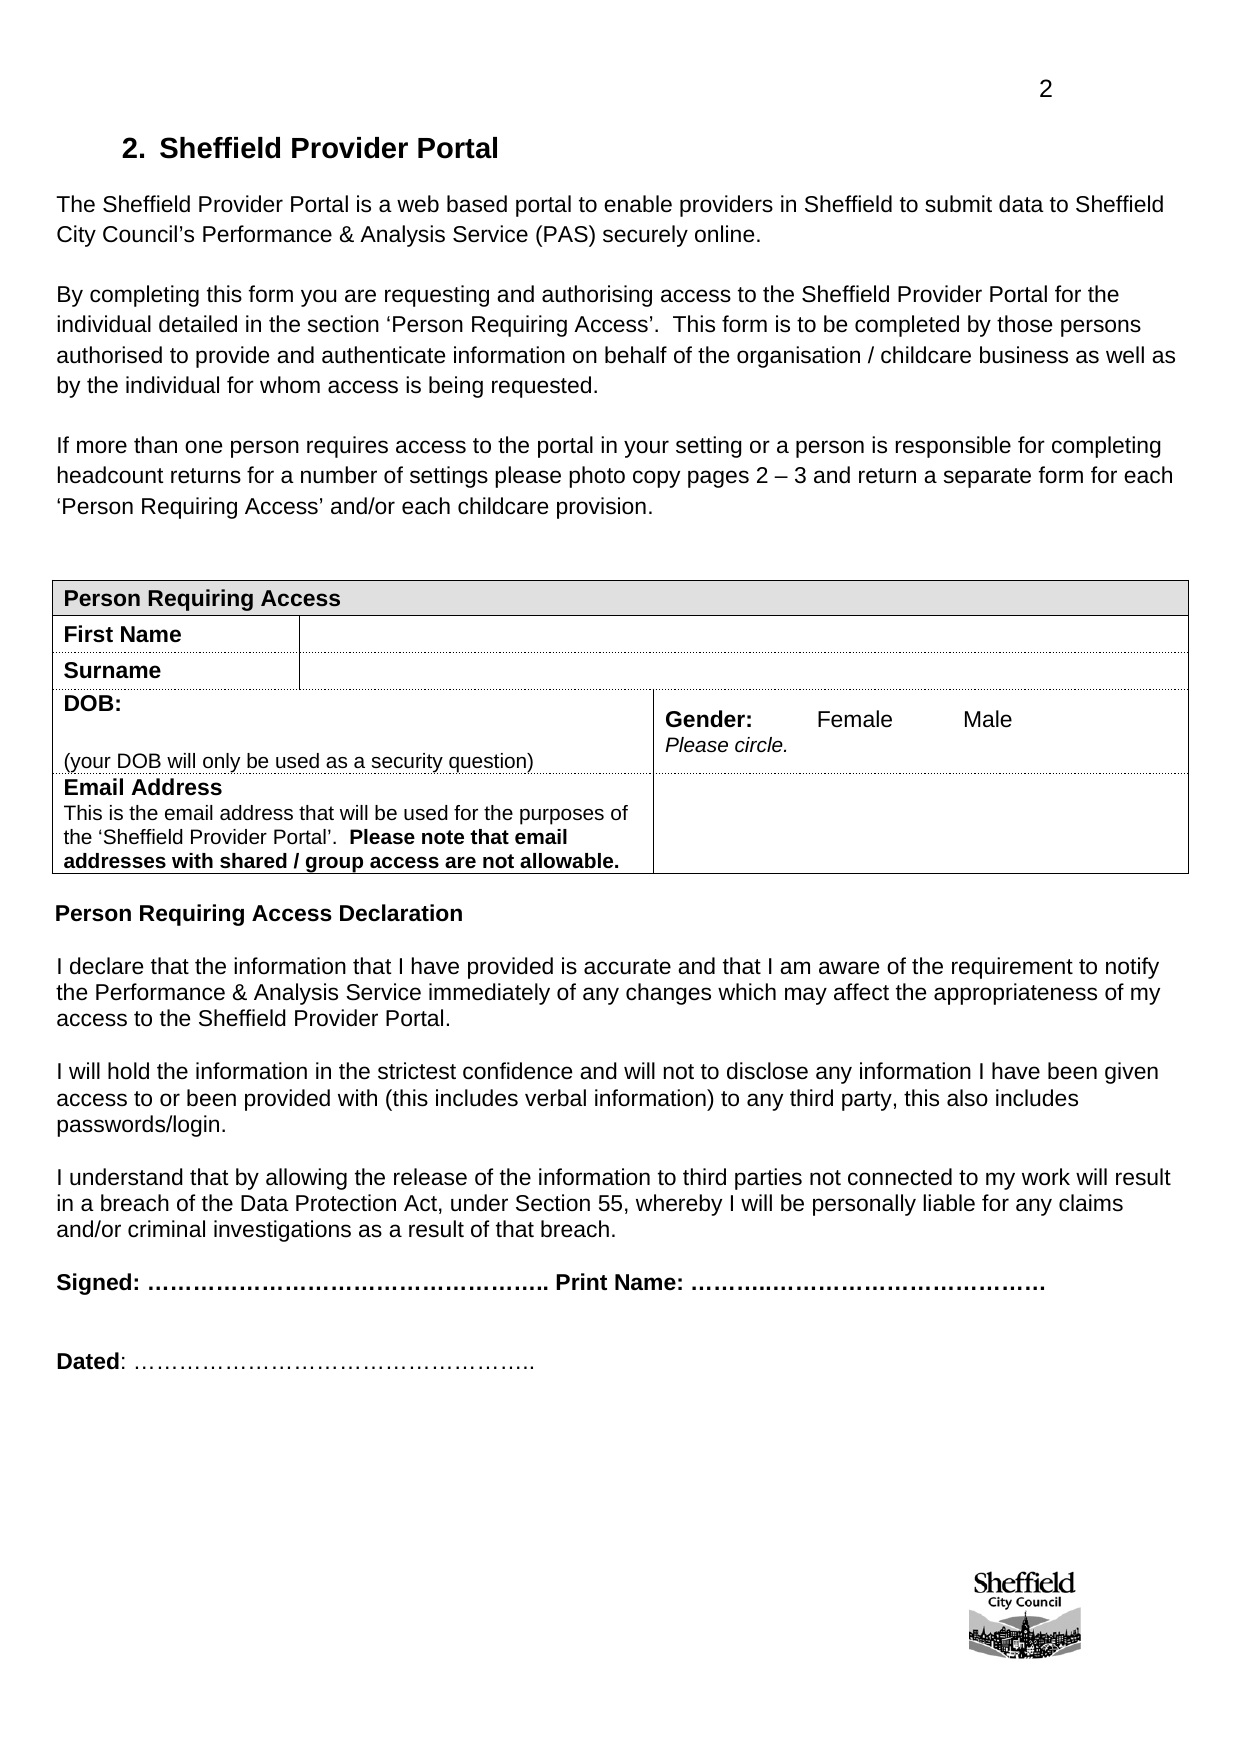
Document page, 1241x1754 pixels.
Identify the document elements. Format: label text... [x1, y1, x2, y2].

table_cell [300, 652, 1188, 688]
picture [276, 1566, 1148, 1681]
table_cell [300, 616, 1188, 652]
table_cell Gender: Female Male Please circle. [654, 689, 1188, 773]
table_header [885, 581, 1188, 615]
list Sheffield Provider Portal [122, 131, 1053, 165]
title Signed: …………………………………………….. Print Name: ………..……………………………… [56, 1269, 1181, 1295]
table_cell Surname [53, 652, 299, 688]
table_header Person Requiring Access [53, 581, 885, 615]
title The Sheffield Provider Portal is a web based portal to enable providers in Sheffield to submit data to Sheffield City Council’s Performance & Analysis Service (PAS) securely online. [56, 191, 1181, 247]
table_cell DOB: (your DOB will only be used as a security question) [53, 689, 653, 773]
title Person Requiring Access Declaration [54, 900, 1181, 926]
table_cell Email Address This is the email address that will be used for the purposes of the ‘Sheffield Provider Portal’. Please note that email addresses with shared / group access are not allowable. [53, 773, 653, 873]
title I declare that the information that I have provided is accurate and that I am aware of the requirement to notify the Performance & Analysis Service immediately of any changes which may affect the appropriateness of my access to the Sheffield Provider Portal. [56, 953, 1181, 1032]
text Dated: …………………………………………….. [56, 1348, 1053, 1374]
title I understand that by allowing the release of the information to third parties not connected to my work will result in a breach of the Data Protection Act, under Section 55, whereby I will be personally liable for any claims and/or criminal investigations as a result of that breach. [56, 1163, 1181, 1243]
table_cell First Name [53, 616, 299, 652]
table_cell [654, 773, 1188, 873]
title By completing this form you are requesting and authorising access to the Sheffield Provider Portal for the individual detailed in the section ‘Person Requiring Access’. This form is to be completed by those persons authorised to provide and authenticate information on behalf of the organisation / childcare business as well as by the individual for whom access is being requested. [56, 281, 1181, 398]
title If more than one person requires access to the portal in your setting or a person is responsible for completing headcount returns for a number of settings please photo copy pages 2 – 3 and return a separate form for each ‘Person Requiring Access’ and/or each childcare provision. [56, 432, 1181, 519]
title I will hold the information in the strictest confidence and will not to disclose any information I have been given access to or been provided with (this includes verbal information) to any third party, this also includes passwords/login. [56, 1058, 1181, 1137]
